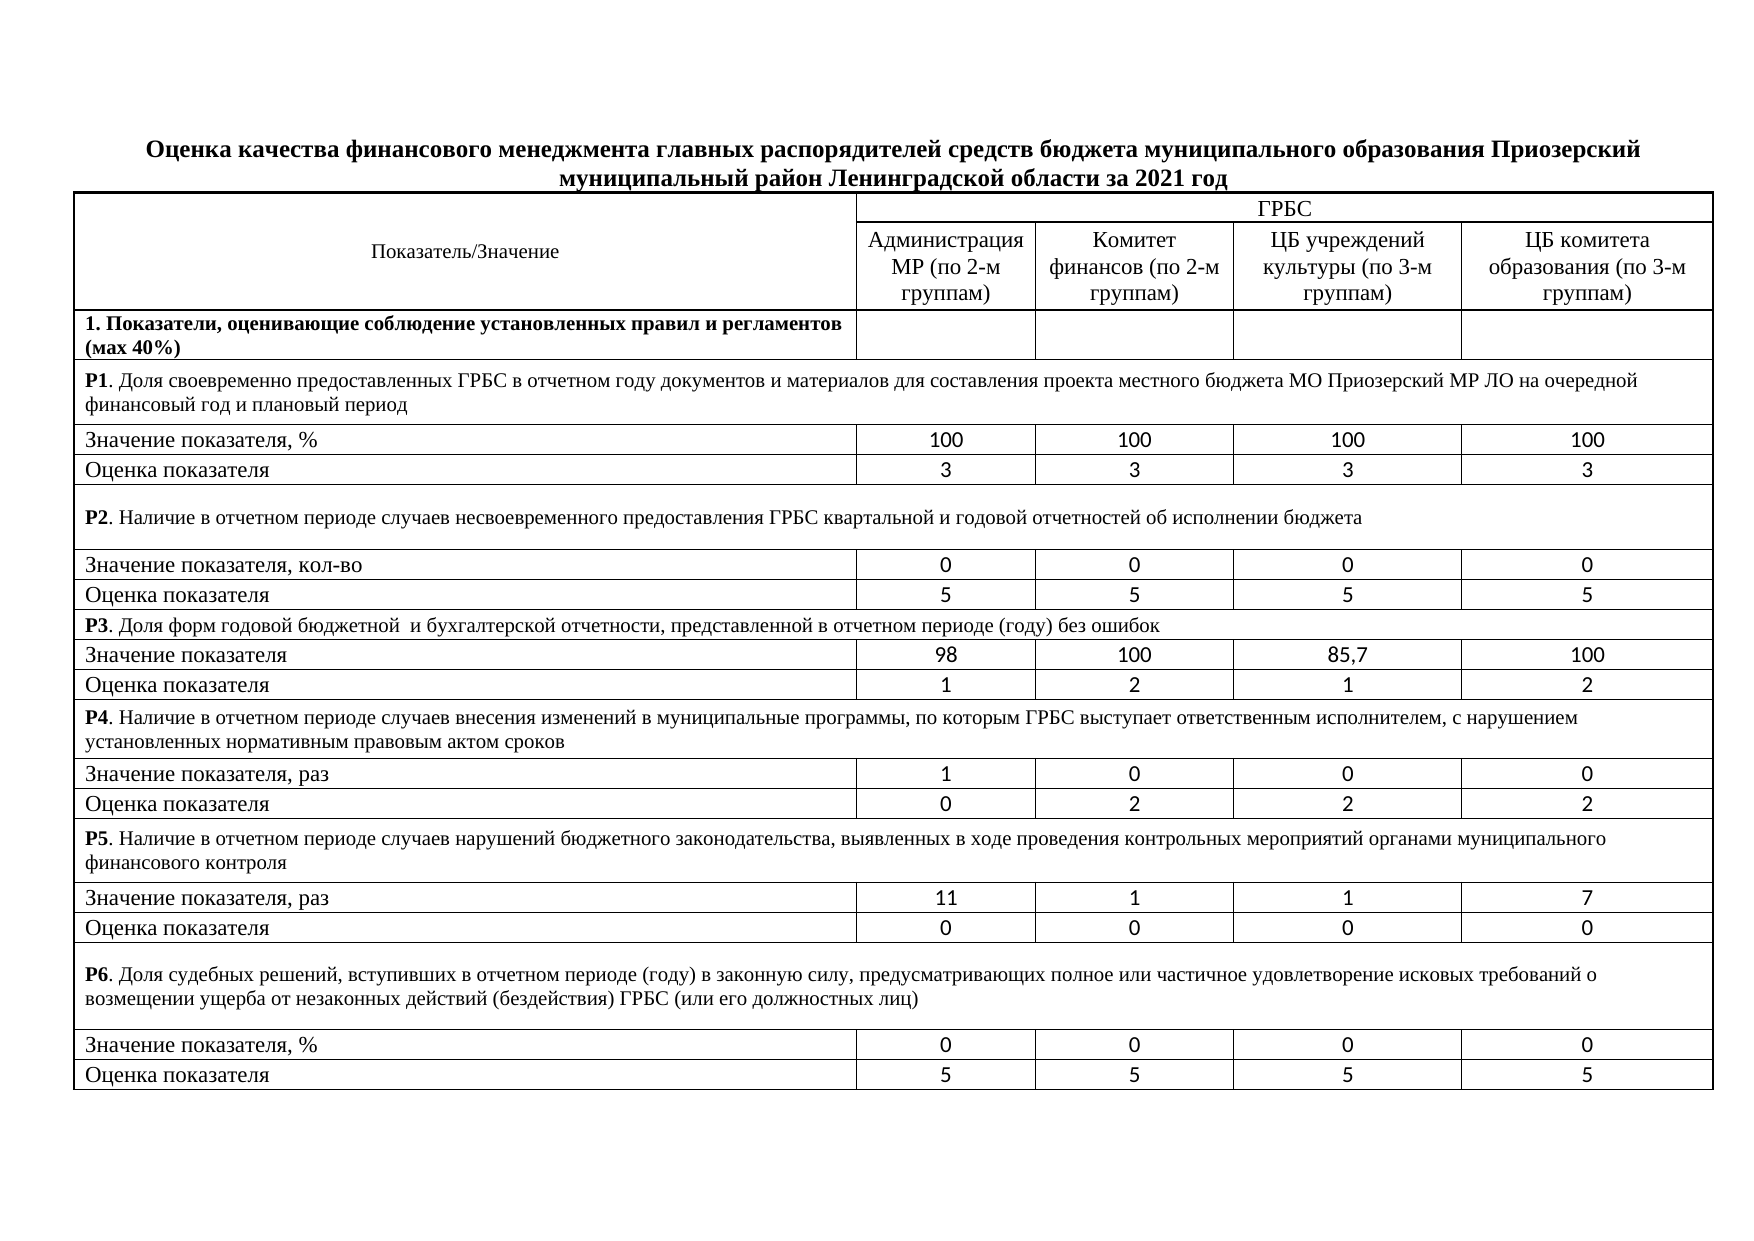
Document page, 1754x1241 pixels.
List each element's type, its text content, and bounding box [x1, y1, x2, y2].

table_cell 5 [1462, 580, 1712, 609]
table_cell 11 [857, 883, 1035, 912]
table_cell 3 [1462, 455, 1712, 484]
table_cell 2 [1462, 789, 1712, 818]
table_cell Оценка показателя [75, 913, 856, 942]
table_cell 1 [857, 670, 1035, 699]
table_cell ЦБ учреждений культуры (по 3-м группам) [1234, 223, 1461, 309]
table_cell Оценка показателя [75, 1060, 856, 1089]
table_cell Р5. Наличие в отчетном периоде случаев нарушений бюджетного законодательства, выявленных в ходе проведения контрольных мероприятий органами муниципального финансового контроля [75, 819, 1712, 882]
table_cell 5 [1462, 1060, 1712, 1089]
table_cell Р6. Доля судебных решений, вступивших в отчетном периоде (году) в законную силу, предусматривающих полное или частичное удовлетворение исковых требований о возмещении ущерба от незаконных действий (бездействия) ГРБС (или его должностных лиц) [75, 943, 1712, 1029]
table_cell 0 [857, 789, 1035, 818]
table_cell 0 [1234, 759, 1461, 788]
table_cell 0 [857, 1030, 1035, 1059]
table_cell 100 [1036, 640, 1233, 669]
table_cell 0 [1036, 1030, 1233, 1059]
table_cell Р1. Доля своевременно предоставленных ГРБС в отчетном году документов и материалов для составления проекта местного бюджета МО Приозерский МР ЛО на очередной финансовый год и плановый период [75, 360, 1712, 424]
table_cell 0 [1234, 1030, 1461, 1059]
table_cell [1036, 311, 1233, 359]
table_cell 0 [1036, 759, 1233, 788]
table_cell Значение показателя, % [75, 425, 856, 454]
table_cell 3 [1234, 455, 1461, 484]
table_cell 5 [1036, 580, 1233, 609]
table_cell 1. Показатели, оценивающие соблюдение установленных правил и регламентов (мах 40%) [75, 311, 856, 359]
table_cell Администрация МР (по 2-м группам) [857, 223, 1035, 309]
table_cell 100 [1036, 425, 1233, 454]
table_cell 0 [1234, 550, 1461, 579]
table_cell 85,7 [1234, 640, 1461, 669]
table_cell 5 [1234, 580, 1461, 609]
table_cell Р4. Наличие в отчетном периоде случаев внесения изменений в муниципальные программы, по которым ГРБС выступает ответственным исполнителем, с нарушением установленных нормативным правовым актом сроков [75, 700, 1712, 758]
table_cell 1 [857, 759, 1035, 788]
table_cell 0 [1462, 759, 1712, 788]
table_cell 5 [1036, 1060, 1233, 1089]
table_cell 0 [1036, 550, 1233, 579]
table_cell 0 [1462, 550, 1712, 579]
table_cell 5 [857, 580, 1035, 609]
table_cell 100 [1234, 425, 1461, 454]
table_cell 0 [857, 550, 1035, 579]
table_cell Значение показателя, кол-во [75, 550, 856, 579]
table_cell Оценка показателя [75, 455, 856, 484]
table_cell Оценка показателя [75, 789, 856, 818]
table_cell 100 [1462, 640, 1712, 669]
table_header Оценка качества финансового менеджмента главных распорядителей средств бюджета муниципального образования Приозерский муниципальный район Ленинградской области за 2021 год [74, 74, 1713, 191]
table_cell 1 [1036, 883, 1233, 912]
table_cell 2 [1036, 789, 1233, 818]
table_cell 2 [1462, 670, 1712, 699]
table_cell 2 [1036, 670, 1233, 699]
table_cell Показатель/Значение [75, 194, 856, 309]
table_cell 5 [857, 1060, 1035, 1089]
table_cell 7 [1462, 883, 1712, 912]
table_cell 98 [857, 640, 1035, 669]
table_cell Р2. Наличие в отчетном периоде случаев несвоевременного предоставления ГРБС квартальной и годовой отчетностей об исполнении бюджета [75, 485, 1712, 549]
table_cell 1 [1234, 670, 1461, 699]
table_cell 100 [1462, 425, 1712, 454]
table_cell Значение показателя, раз [75, 759, 856, 788]
table_cell Комитет финансов (по 2-м группам) [1036, 223, 1233, 309]
table_cell 3 [1036, 455, 1233, 484]
table_cell 0 [857, 913, 1035, 942]
table_cell 3 [857, 455, 1035, 484]
table_cell [1234, 311, 1461, 359]
table_cell [857, 311, 1035, 359]
table_cell 5 [1234, 1060, 1461, 1089]
table_cell Оценка показателя [75, 670, 856, 699]
table_cell Р3. Доля форм годовой бюджетной и бухгалтерской отчетности, представленной в отчетном периоде (году) без ошибок [75, 610, 1712, 639]
table_cell 0 [1462, 1030, 1712, 1059]
table_cell Значение показателя, % [75, 1030, 856, 1059]
table_cell [1462, 311, 1712, 359]
table_cell Оценка показателя [75, 580, 856, 609]
table_cell ГРБС [857, 194, 1712, 221]
table_cell 0 [1036, 913, 1233, 942]
table_cell 100 [857, 425, 1035, 454]
table_cell Значение показателя, раз [75, 883, 856, 912]
table_cell ЦБ комитета образования (по 3-м группам) [1462, 223, 1712, 309]
table_cell 0 [1462, 913, 1712, 942]
table_cell Значение показателя [75, 640, 856, 669]
table_cell 1 [1234, 883, 1461, 912]
table_cell 0 [1234, 913, 1461, 942]
table_cell 2 [1234, 789, 1461, 818]
